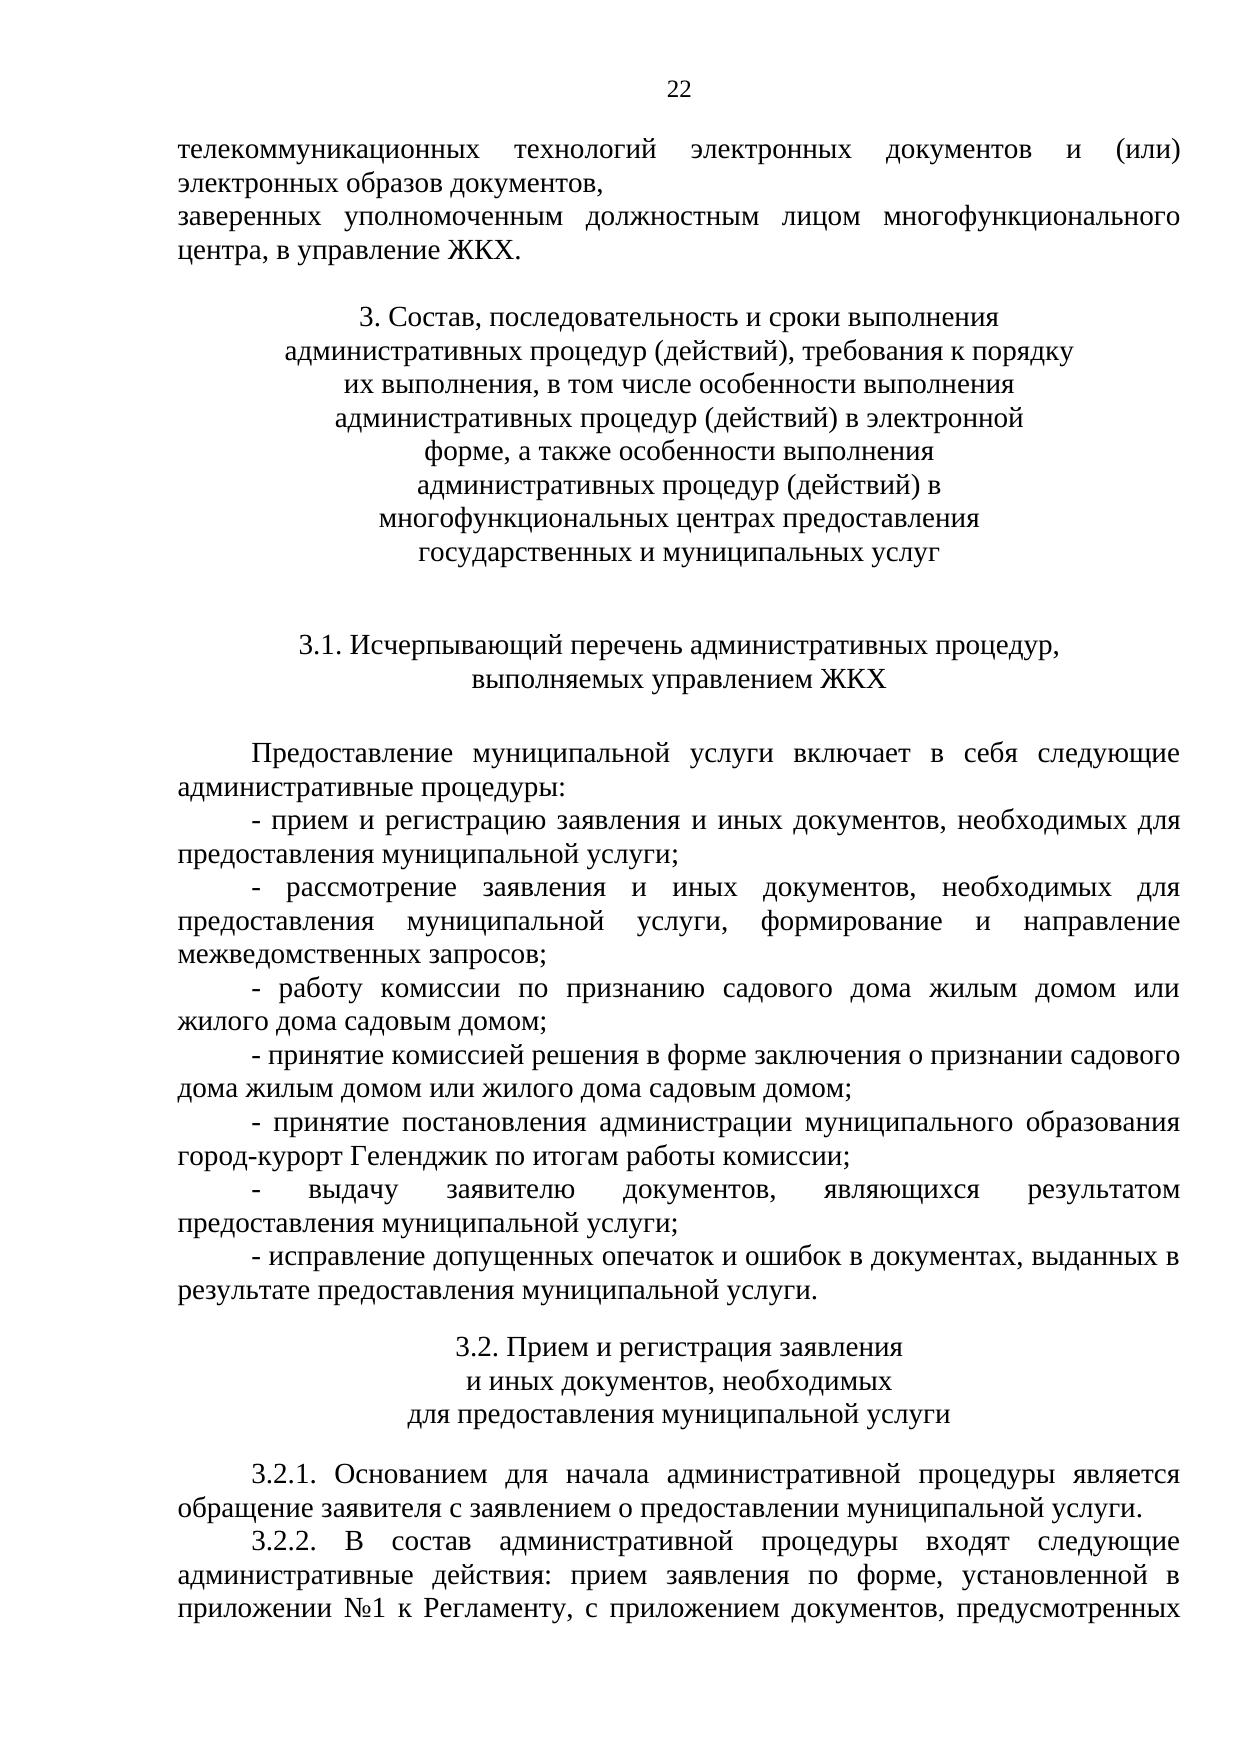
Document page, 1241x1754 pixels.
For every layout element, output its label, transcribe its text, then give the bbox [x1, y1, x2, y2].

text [177, 131, 1181, 198]
text - работу комиссии по признанию садового дома жилым домом или жилого дома садовым домом; [177, 970, 1181, 1037]
text Предоставление муниципальной услуги включает в себя следующие административные процедуры: [177, 735, 1181, 802]
text государственных и муниципальных услуг [177, 534, 1181, 567]
text форме, а также особенности выполнения [177, 433, 1181, 467]
text 3.2. Прием и регистрация заявления [177, 1329, 1181, 1363]
text выполняемых управлением ЖКХ [177, 661, 1181, 694]
text для предоставления муниципальной услуги [177, 1396, 1181, 1430]
text 3. Состав, последовательность и сроки выполнения [177, 299, 1181, 333]
text - рассмотрение заявления и иных документов, необходимых для предоставления муниципальной услуги, формирование и направление межведомственных запросов; [177, 869, 1181, 970]
text - прием и регистрацию заявления и иных документов, необходимых для предоставления муниципальной услуги; [177, 802, 1181, 869]
text административных процедур (действий) в электронной [177, 400, 1181, 433]
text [177, 1523, 1181, 1624]
text - принятие постановления администрации муниципального образования город-курорт Геленджик по итогам работы комиссии; [177, 1104, 1181, 1171]
text их выполнения, в том числе особенности выполнения [177, 366, 1181, 400]
text 3.2.1. Основанием для начала административной процедуры является обращение заявителя с заявлением о предоставлении муниципальной услуги. [177, 1456, 1181, 1523]
text административных процедур (действий) в [177, 467, 1181, 500]
text 3.1. Исчерпывающий перечень административных процедур, [177, 627, 1181, 661]
text и иных документов, необходимых [177, 1363, 1181, 1396]
text - исправление допущенных опечаток и ошибок в документах, выданных в результате предоставления муниципальной услуги. [177, 1238, 1181, 1305]
text - принятие комиссией решения в форме заключения о признании садового дома жилым домом или жилого дома садовым домом; [177, 1037, 1181, 1104]
text заверенных уполномоченным должностным лицом многофункционального центра, в управление ЖКХ. [177, 198, 1181, 266]
text многофункциональных центрах предоставления [177, 500, 1181, 534]
text - выдачу заявителю документов, являющихся результатом предоставления муниципальной услуги; [177, 1171, 1181, 1238]
text административных процедур (действий), требования к порядку [177, 333, 1181, 366]
